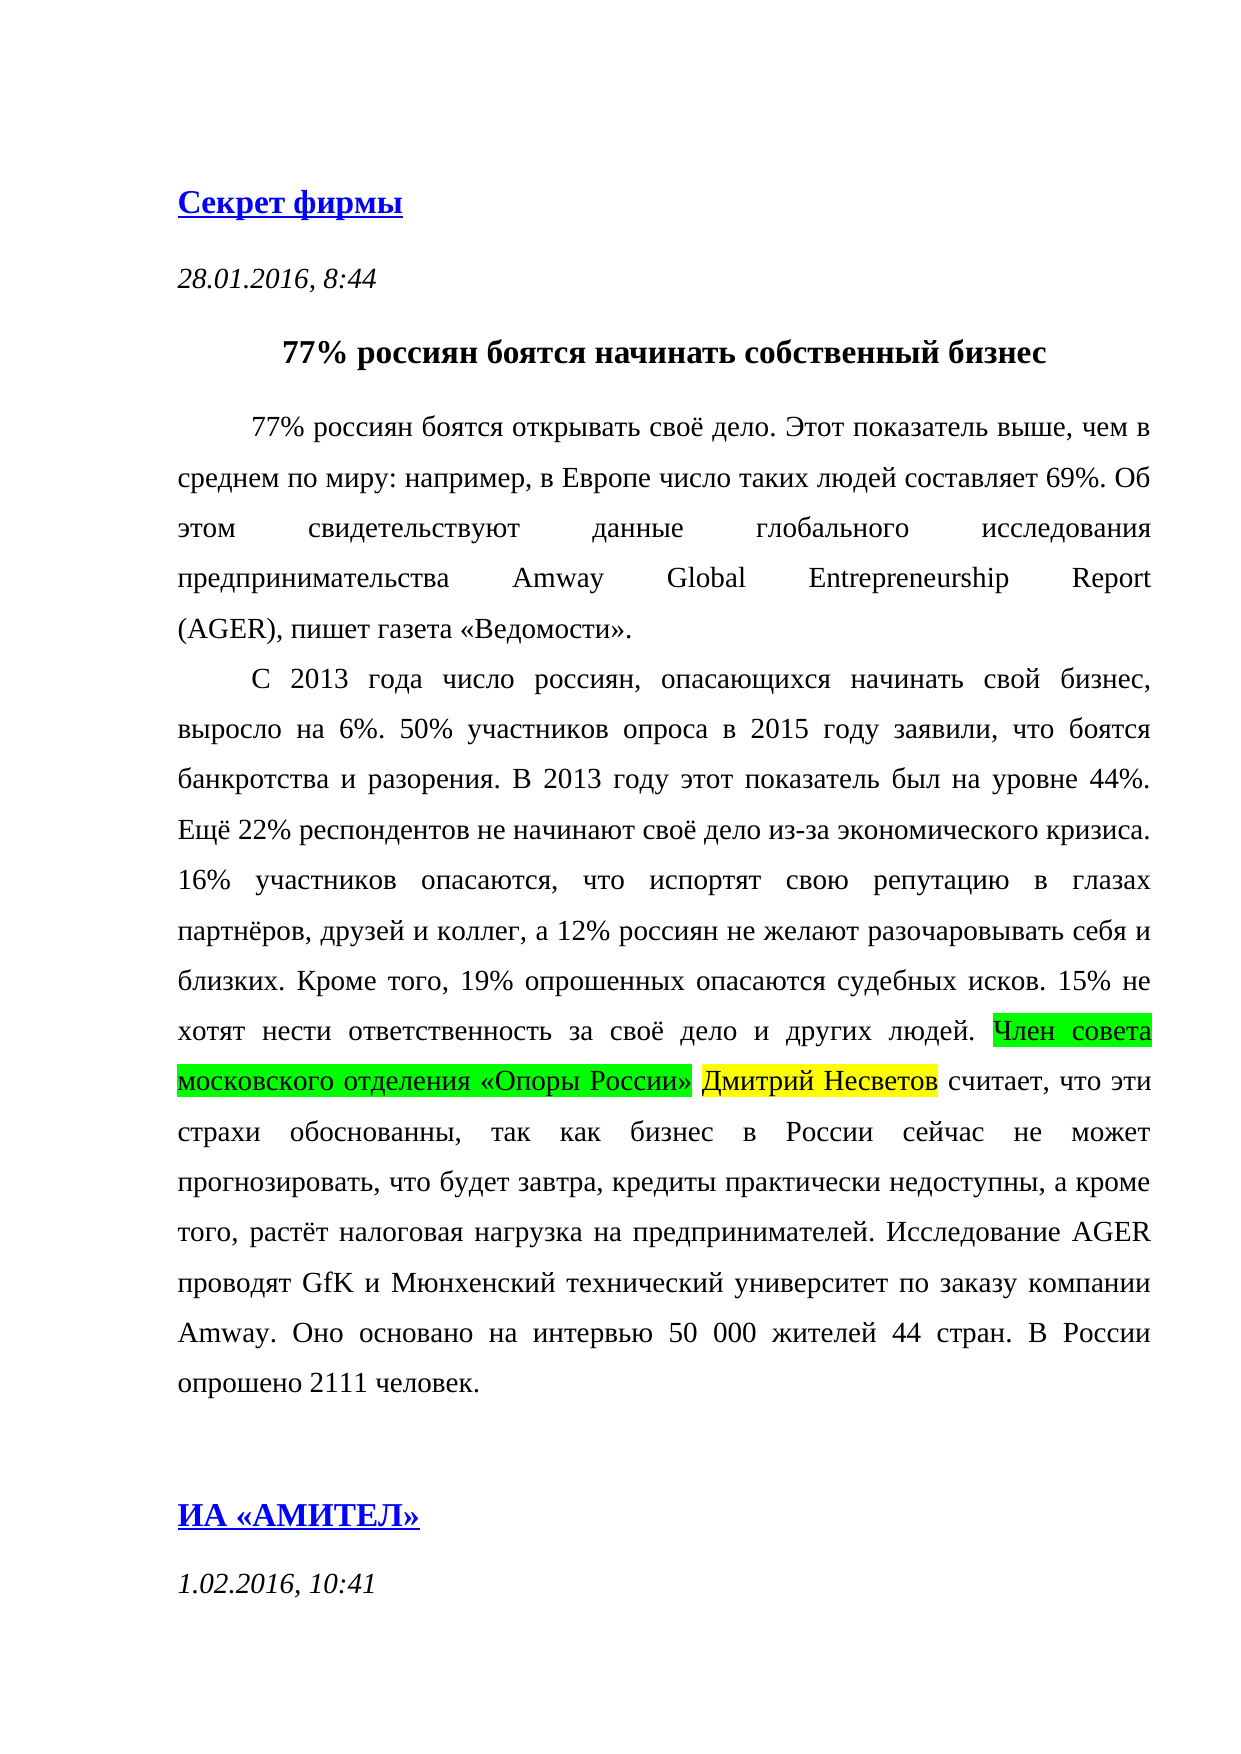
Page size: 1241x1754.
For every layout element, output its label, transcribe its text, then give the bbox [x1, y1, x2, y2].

subtitle 77% россиян боятся начинать собственный бизнес [177, 333, 1152, 371]
text С 2013 года число россиян, опасающихся начинать свой бизнес, выросло на 6%. 50% участников опроса в 2015 году заявили, что боятся банкротства и разорения. В 2013 году этот показатель был на уровне 44%. Ещё 22% респондентов не начинают своё дело из-за экономического кризиса. 16% участников опасаются, что испортят свою репутацию в глазах партнёров, друзей и коллег, а 12% россиян не желают разочаровывать себя и близких. Кроме того, 19% опрошенных опасаются судебных исков. 15% не хотят нести ответственность за своё дело и других людей. Член совета московского отделения «Опоры России» Дмитрий Несветов считает, что эти страхи обоснованны, так как бизнес в России сейчас не может прогнозировать, что будет завтра, кредиты практически недоступны, а кроме того, растёт налоговая нагрузка на предпринимателей. Исследование AGER проводят GfK и Мюнхенский технический университет по заказу компании Amway. Оно основано на интервью 50 000 жителей 44 стран. В России опрошено 2111 человек. [177, 661, 1152, 1399]
text 1.02.2016, 10:41 [177, 1567, 1152, 1600]
text 77% россиян боятся открывать своё дело. Этот показатель выше, чем в среднем по миру: например, в Европе число таких людей составляет 69%. Об этом свидетельствуют данные глобального исследования предпринимательства Amway Global Entrepreneurship Report (AGER), пишет газета «Ведомости». [177, 409, 1152, 644]
text ИА «АМИТЕЛ» [177, 1495, 1152, 1533]
text 28.01.2016, 8:44 [177, 261, 930, 295]
text Секрет фирмы [177, 182, 930, 221]
